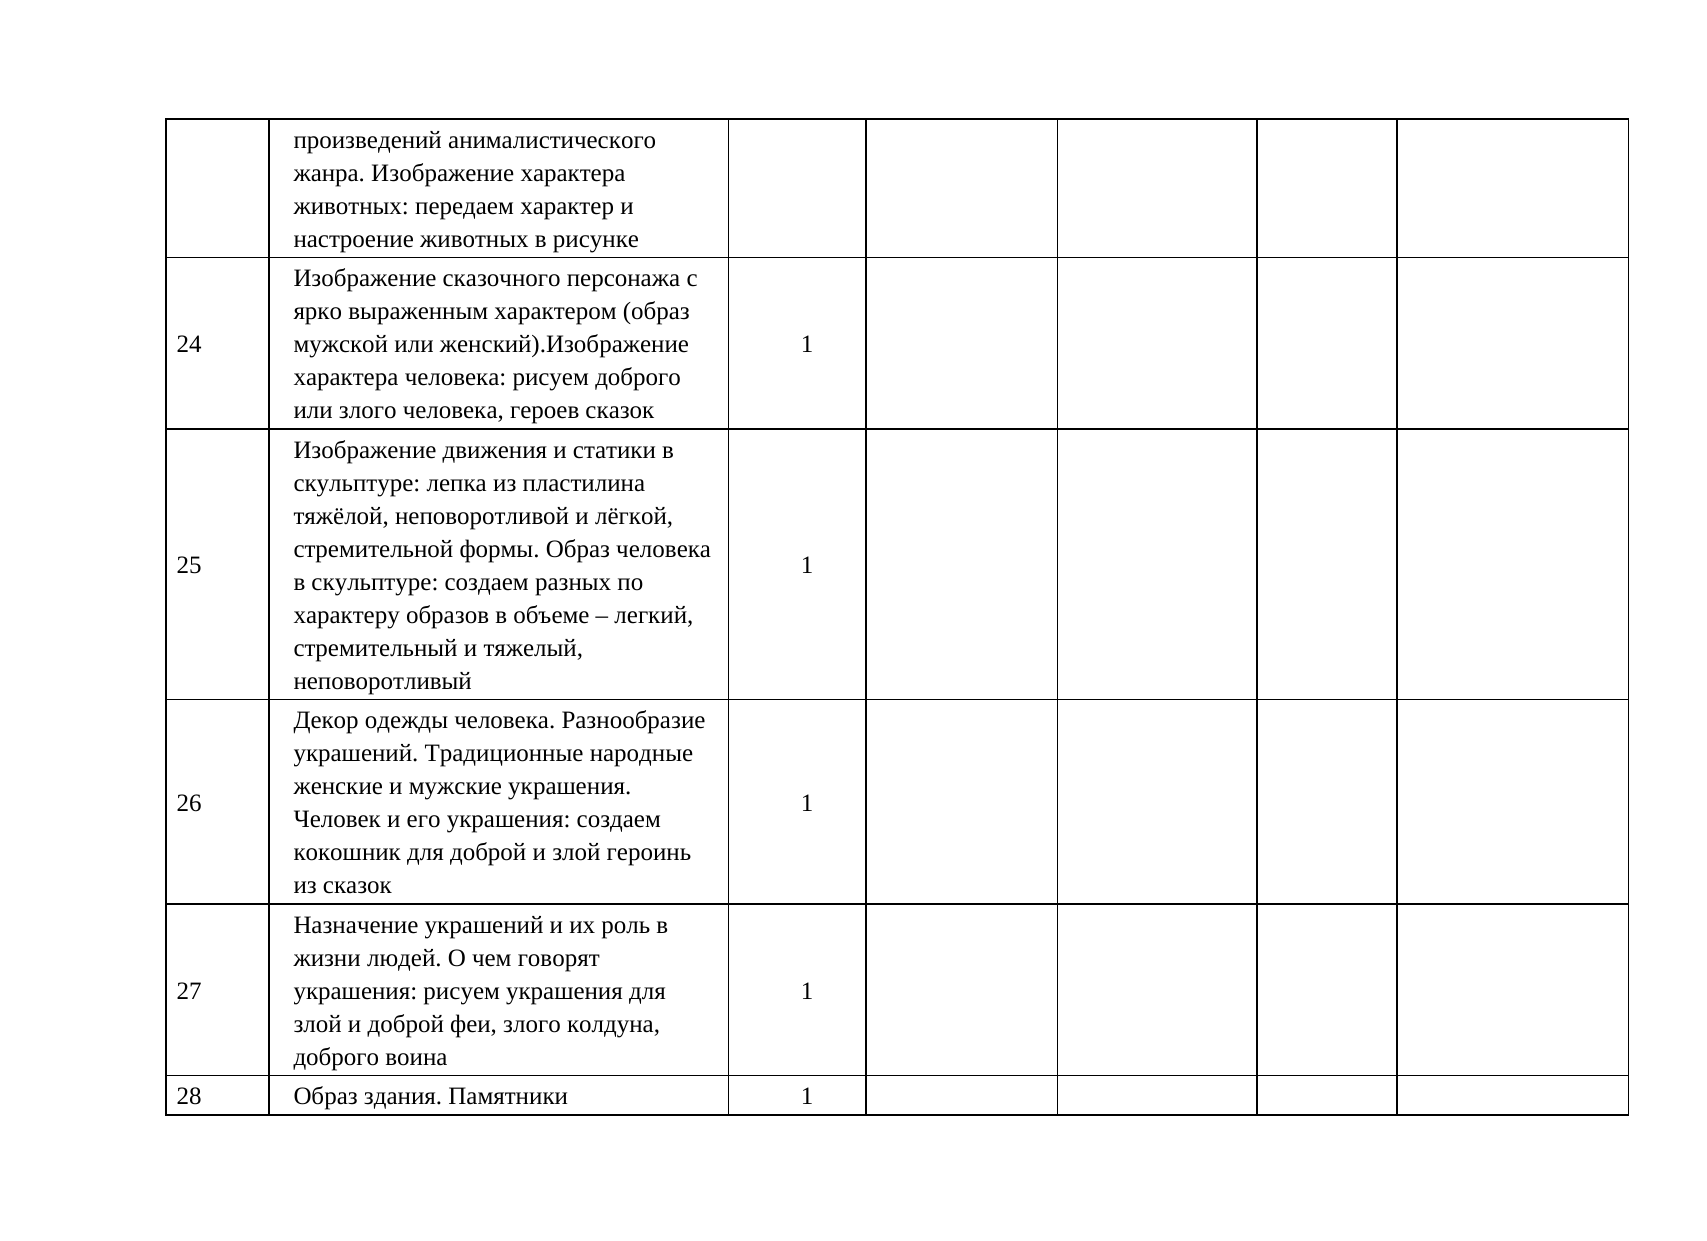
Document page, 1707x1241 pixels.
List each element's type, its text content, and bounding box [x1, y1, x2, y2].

table_cell Назначение украшений и их роль в жизни людей. О чем говорят украшения: рисуем украшения для злой и доброй феи, злого колдуна, доброго воина [270, 905, 728, 1074]
table_cell [1058, 700, 1256, 903]
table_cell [270, 1076, 728, 1114]
table_cell [1058, 1076, 1256, 1114]
table_cell Декор одежды человека. Разнообразие украшений. Традиционные народные женские и мужские украшения. Человек и его украшения: создаем кокошник для доброй и злой героинь из сказок [270, 700, 728, 903]
table_cell 23 [167, 120, 268, 257]
table_cell [867, 905, 1057, 1074]
table_cell 1 [729, 430, 865, 698]
table_cell [1258, 258, 1396, 428]
table_cell [1398, 258, 1628, 428]
table_cell [867, 1076, 1057, 1114]
table_cell [1058, 905, 1256, 1074]
table_cell [867, 430, 1057, 698]
table_cell [867, 120, 1057, 257]
table_cell [1058, 258, 1256, 428]
table_cell [1398, 430, 1628, 698]
table_cell [1058, 120, 1256, 257]
table_cell [1258, 1076, 1396, 1114]
table_cell [1398, 1076, 1628, 1114]
table_cell 1 [729, 700, 865, 903]
table_cell [1258, 905, 1396, 1074]
table_cell [1258, 120, 1396, 257]
table_cell [867, 700, 1057, 903]
table_cell Изображение движения и статики в скульптуре: лепка из пластилина тяжёлой, неповоротливой и лёгкой, стремительной формы. Образ человека в скульптуре: создаем разных по характеру образов в объеме – легкий, стремительный и тяжелый, неповоротливый [270, 430, 728, 698]
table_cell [270, 120, 728, 257]
table_cell 27 [167, 905, 268, 1074]
table_cell 1 [729, 120, 865, 257]
table_cell 26 [167, 700, 268, 903]
table_cell [1258, 700, 1396, 903]
table_cell Изображение сказочного персонажа с ярко выраженным характером (образ мужской или женский).Изображение характера человека: рисуем доброго или злого человека, героев сказок [270, 258, 728, 428]
table_cell [1398, 700, 1628, 903]
table_cell 24 [167, 258, 268, 428]
table_cell [867, 258, 1057, 428]
table_cell 1 [729, 1076, 865, 1114]
table_cell [1058, 430, 1256, 698]
table_cell [1258, 430, 1396, 698]
table_cell 25 [167, 430, 268, 698]
table_cell 28 [167, 1076, 268, 1114]
table_cell [1398, 120, 1628, 257]
table_cell 1 [729, 258, 865, 428]
table_cell 1 [729, 905, 865, 1074]
table_cell [1398, 905, 1628, 1074]
